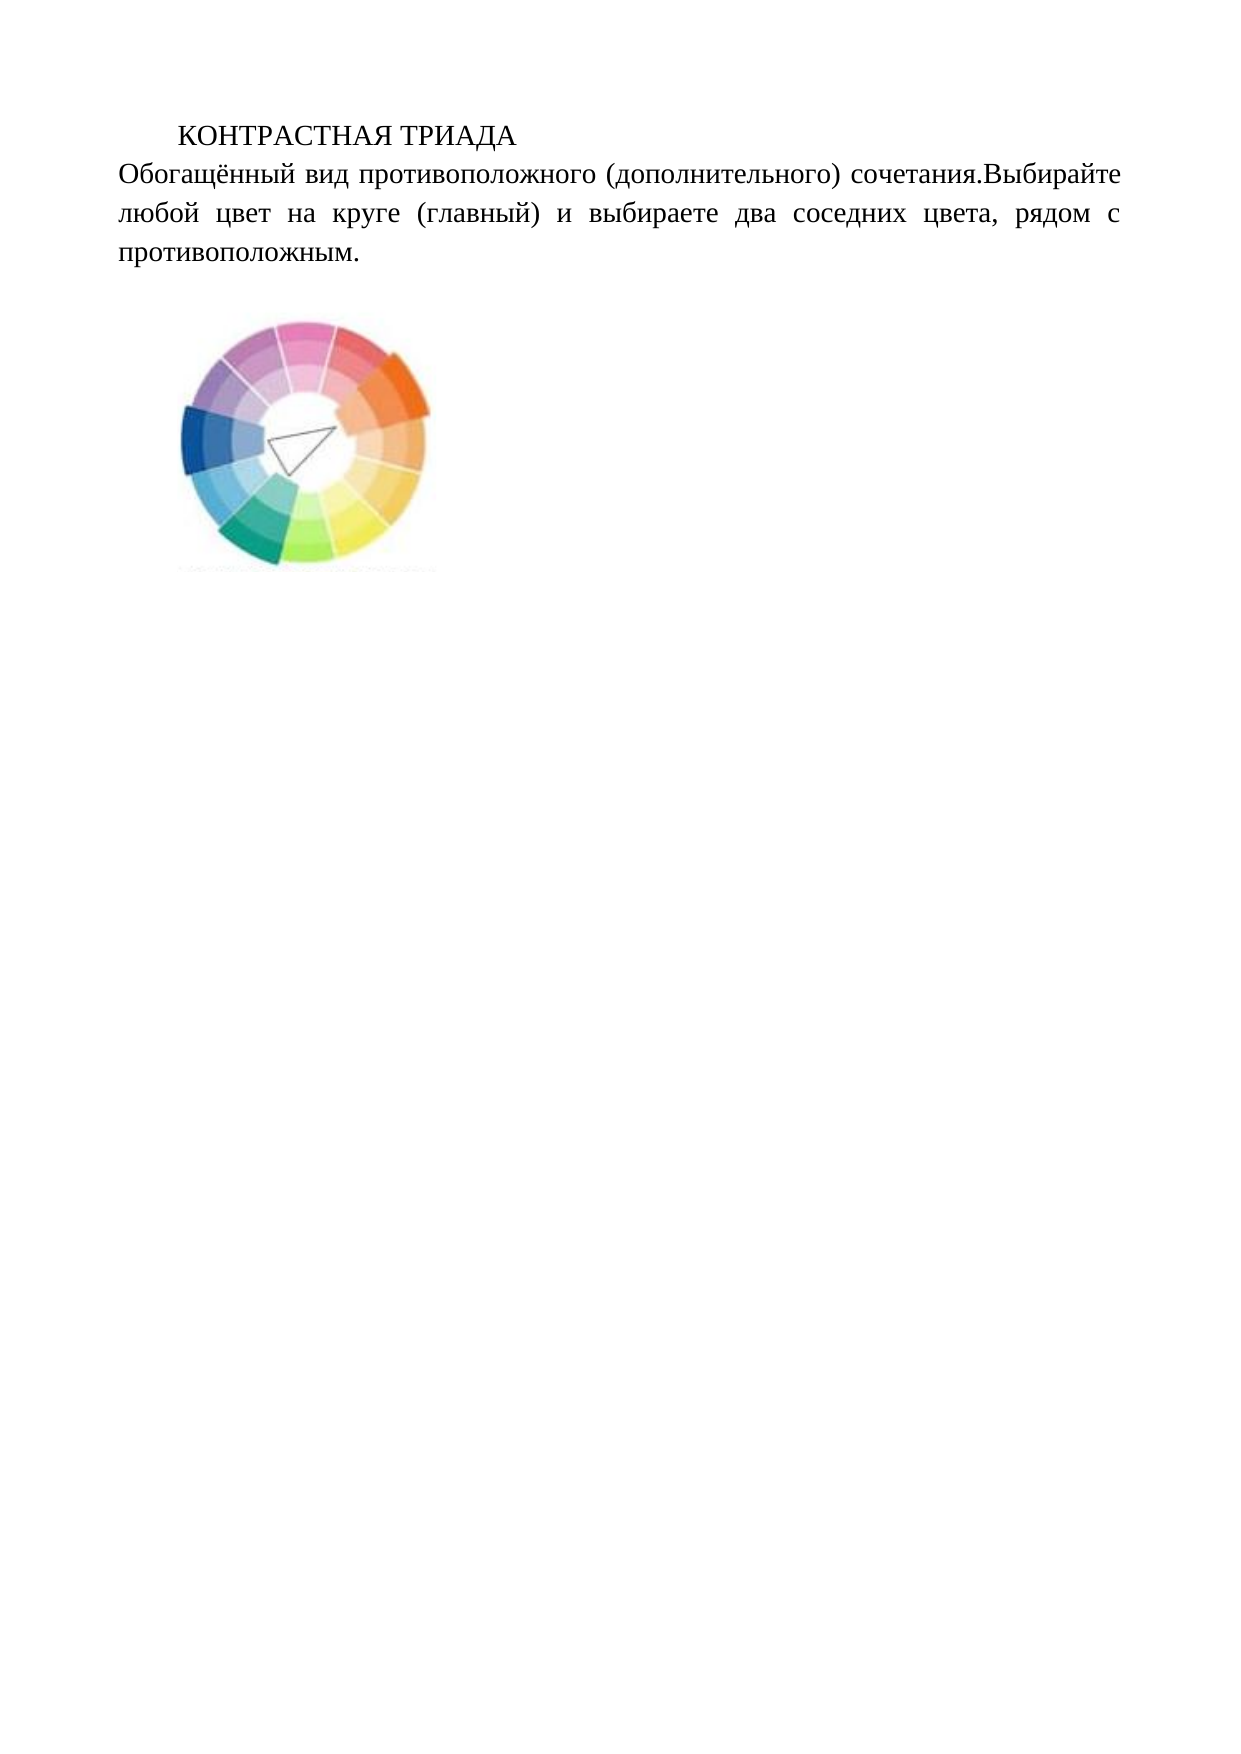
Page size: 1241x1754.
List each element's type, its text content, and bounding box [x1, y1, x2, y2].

text Обогащённый вид противоположного (дополнительного) сочетания.Выбирайте любой цвет на круге (главный) и выбираете два соседних цвета, рядом с противоположным. [118, 157, 1122, 267]
picture [177, 310, 437, 572]
text КОНТРАСТНАЯ ТРИАДА [118, 118, 1122, 152]
